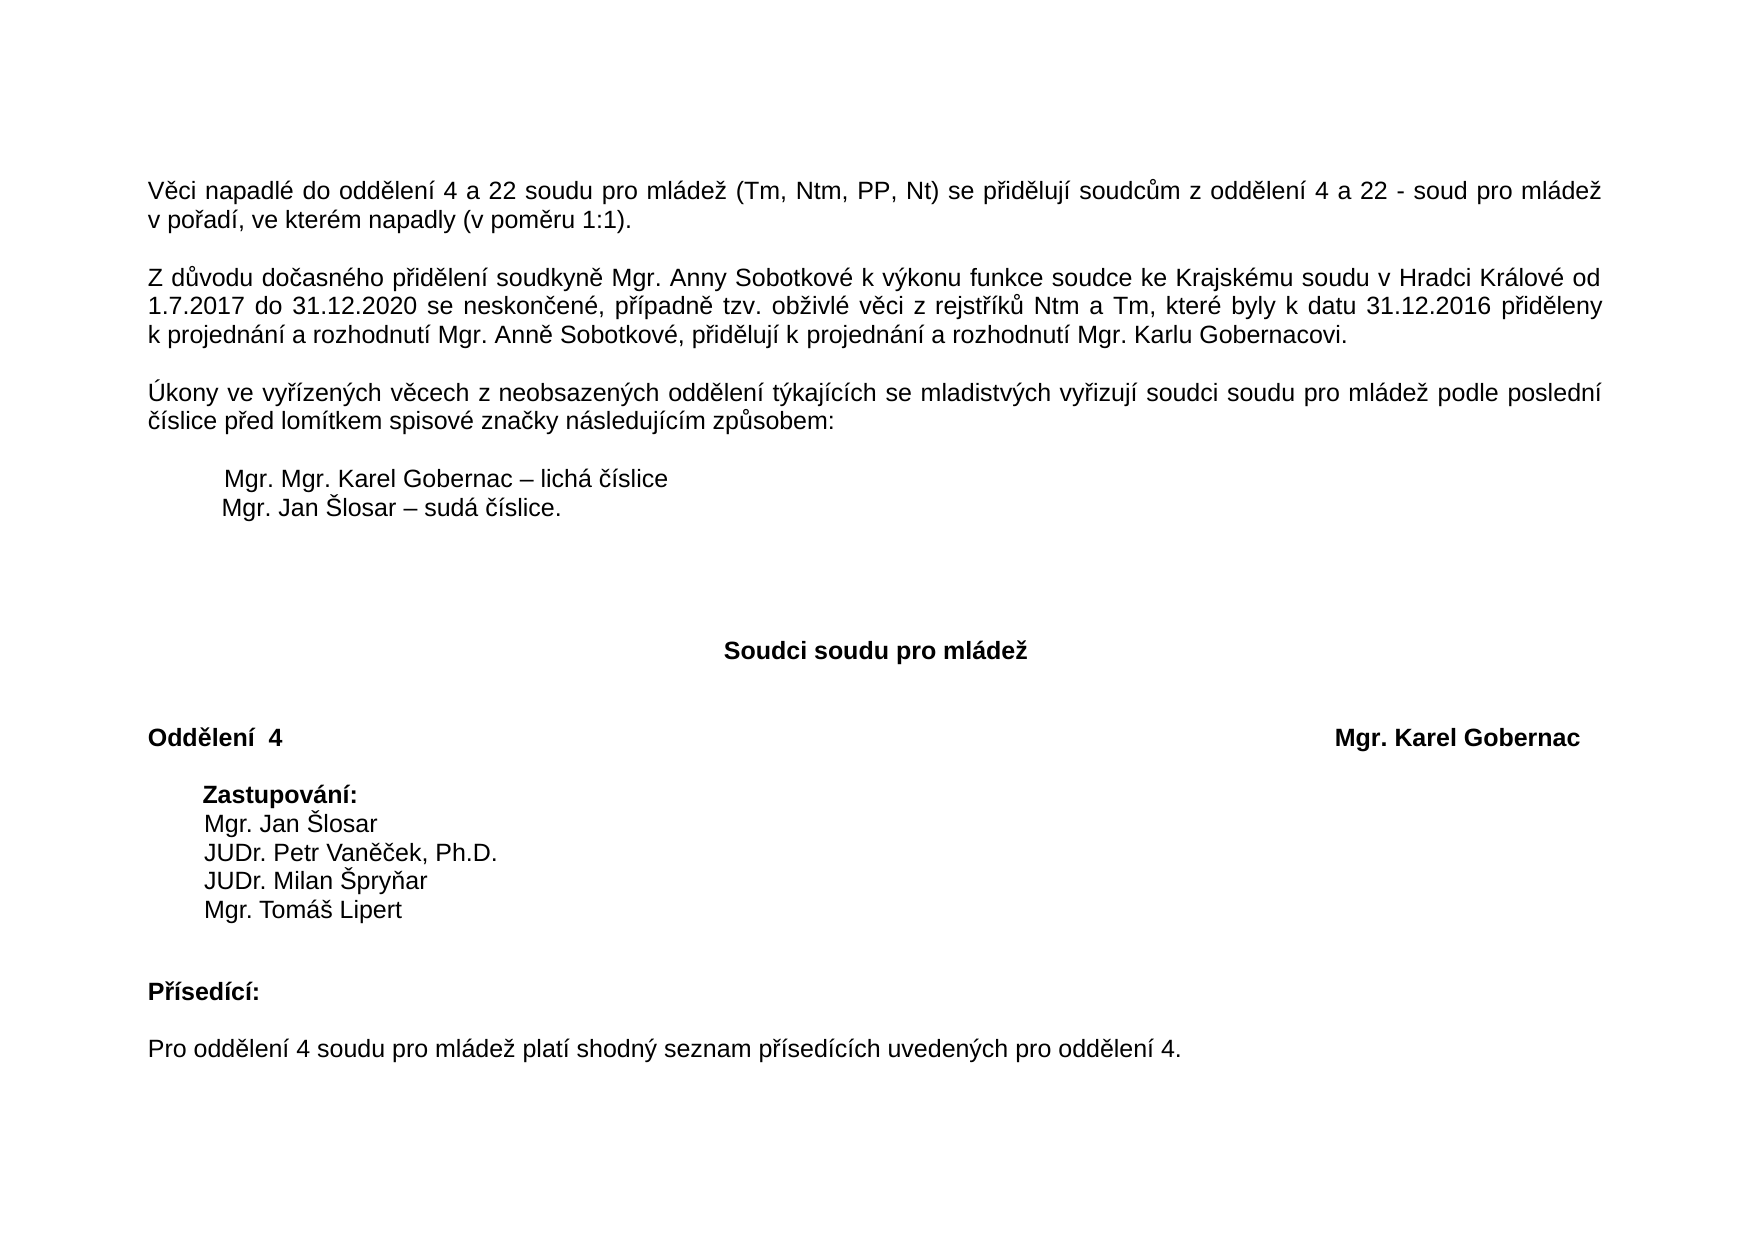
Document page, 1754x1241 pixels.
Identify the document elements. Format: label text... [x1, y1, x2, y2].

text Zastupování: [148, 780, 1604, 809]
text Oddělení 4 Mgr. Karel Gobernac [148, 723, 1604, 751]
text Pro oddělení 4 soudu pro mládež platí shodný seznam přísedících uvedených pro oddělení 4. [148, 1034, 1604, 1063]
text Mgr. Jan Šlosar [148, 809, 1604, 838]
text Přísedící: [148, 977, 1604, 1005]
text Úkony ve vyřízených věcech z neobsazených oddělení týkajících se mladistvých vyřizují soudci soudu pro mládež podle poslední číslice před lomítkem spisové značky následujícím způsobem: [148, 378, 1604, 435]
text JUDr. Petr Vaněček, Ph.D. [148, 838, 1604, 866]
text Z důvodu dočasného přidělení soudkyně Mgr. Anny Sobotkové k výkonu funkce soudce ke Krajskému soudu v Hradci Králové od 1.7.2017 do 31.12.2020 se neskončené, případně tzv. obživlé věci z rejstříků Ntm a Tm, které byly k datu 31.12.2016 přiděleny k projednání a rozhodnutí Mgr. Anně Sobotkové, přidělují k projednání a rozhodnutí Mgr. Karlu Gobernacovi. [148, 263, 1604, 349]
text JUDr. Milan Špryňar [148, 866, 1604, 895]
text Věci napadlé do oddělení 4 a 22 soudu pro mládež (Tm, Ntm, PP, Nt) se přidělují soudcům z oddělení 4 a 22 - soud pro mládež v pořadí, ve kterém napadly (v poměru 1:1). [148, 176, 1604, 234]
text Soudci soudu pro mládež [148, 636, 1604, 665]
text Mgr. Tomáš Lipert [148, 895, 1604, 924]
text Mgr. Jan Šlosar – sudá číslice. [221, 493, 1604, 521]
text Mgr. Mgr. Karel Gobernac – lichá číslice [224, 464, 1604, 493]
